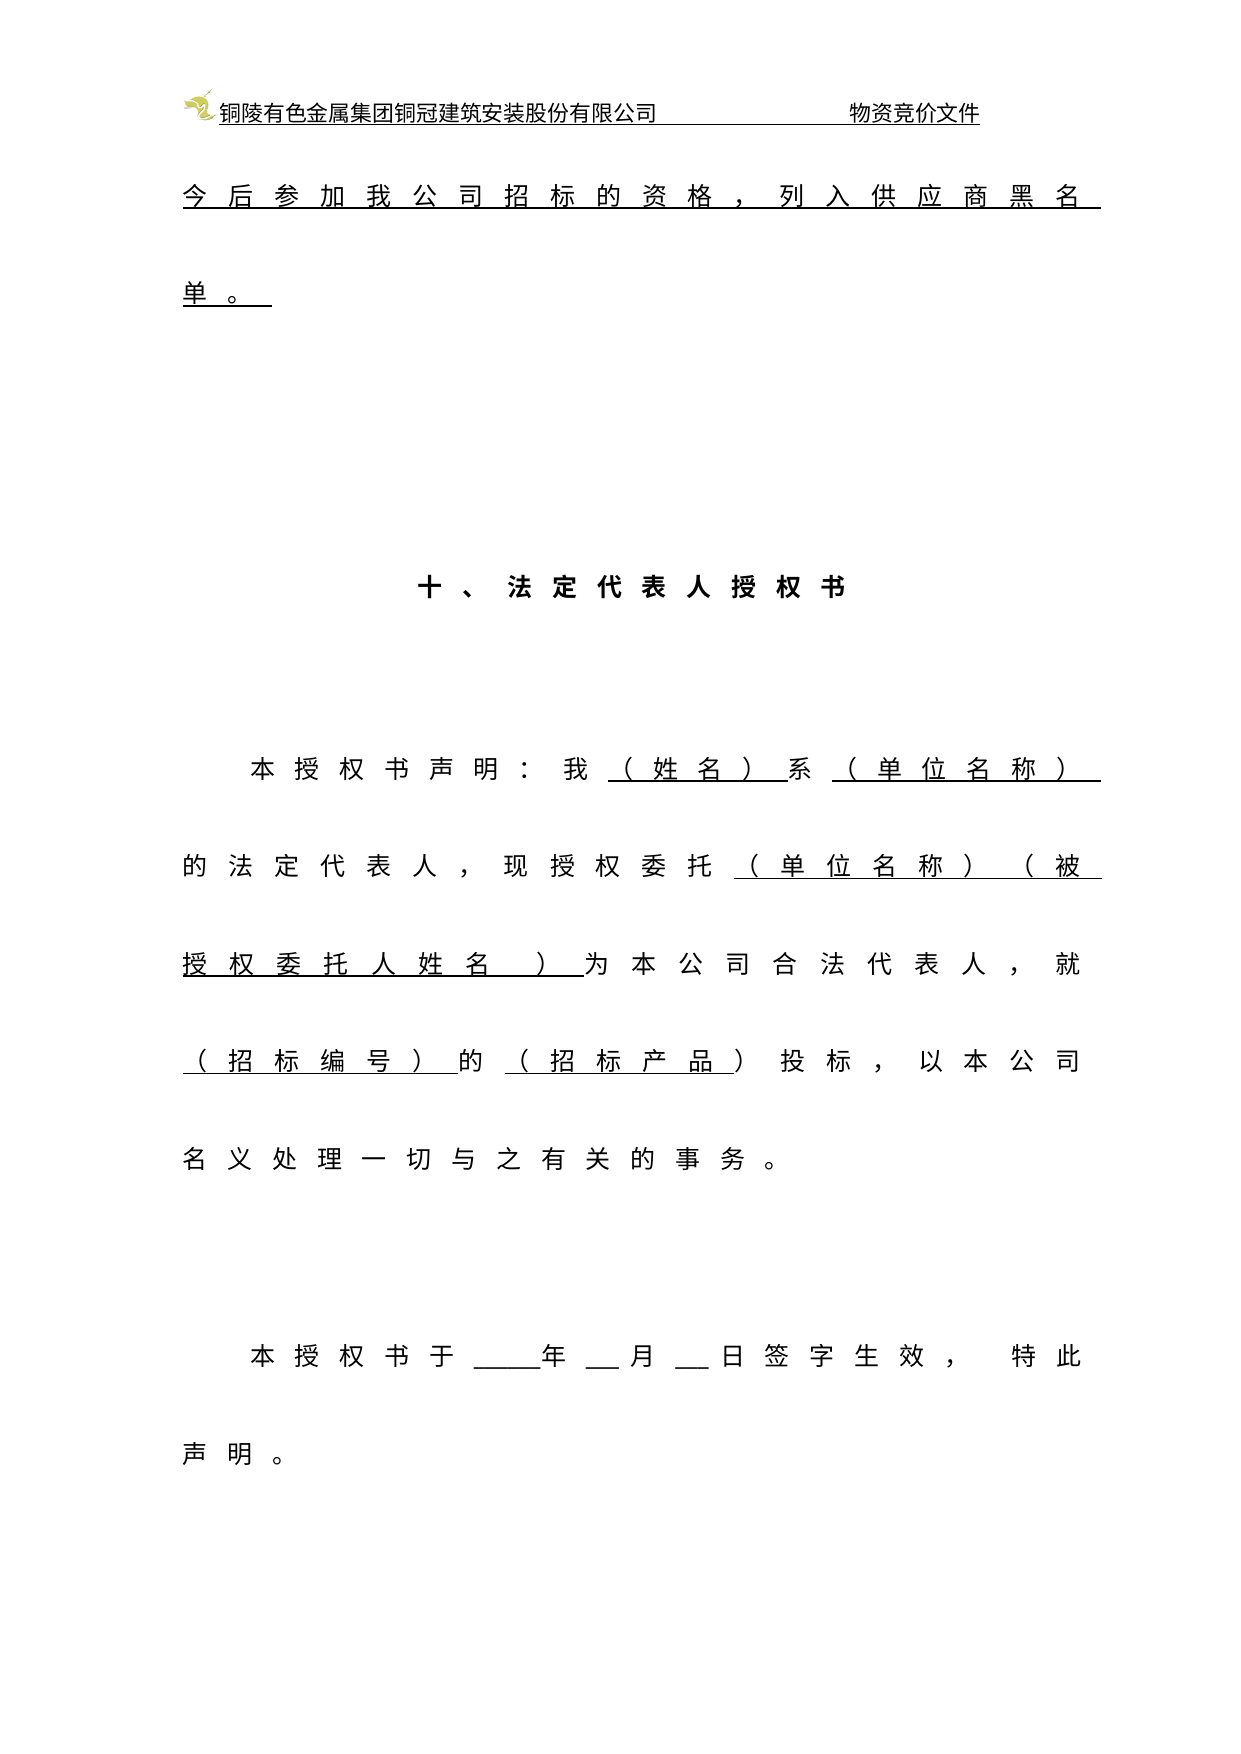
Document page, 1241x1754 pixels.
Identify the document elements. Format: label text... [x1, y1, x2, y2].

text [182, 208, 1101, 324]
text 本授权书声明：我（姓名）系（单位名称）的法定代表人，现授权委托（单位名称）（被授权委托人姓名 ）为本公司合法代表人，就（招标编号）的（招标产品）投标，以本公司名义处理一切与之有关的事务。 [182, 735, 1101, 1190]
picture [182, 88, 219, 122]
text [182, 162, 1101, 207]
text 十、法定代表人授权书 [182, 553, 1101, 618]
text 本授权书于______年___ 月___ 日签字生效， 特此声明。 [182, 1322, 1101, 1485]
